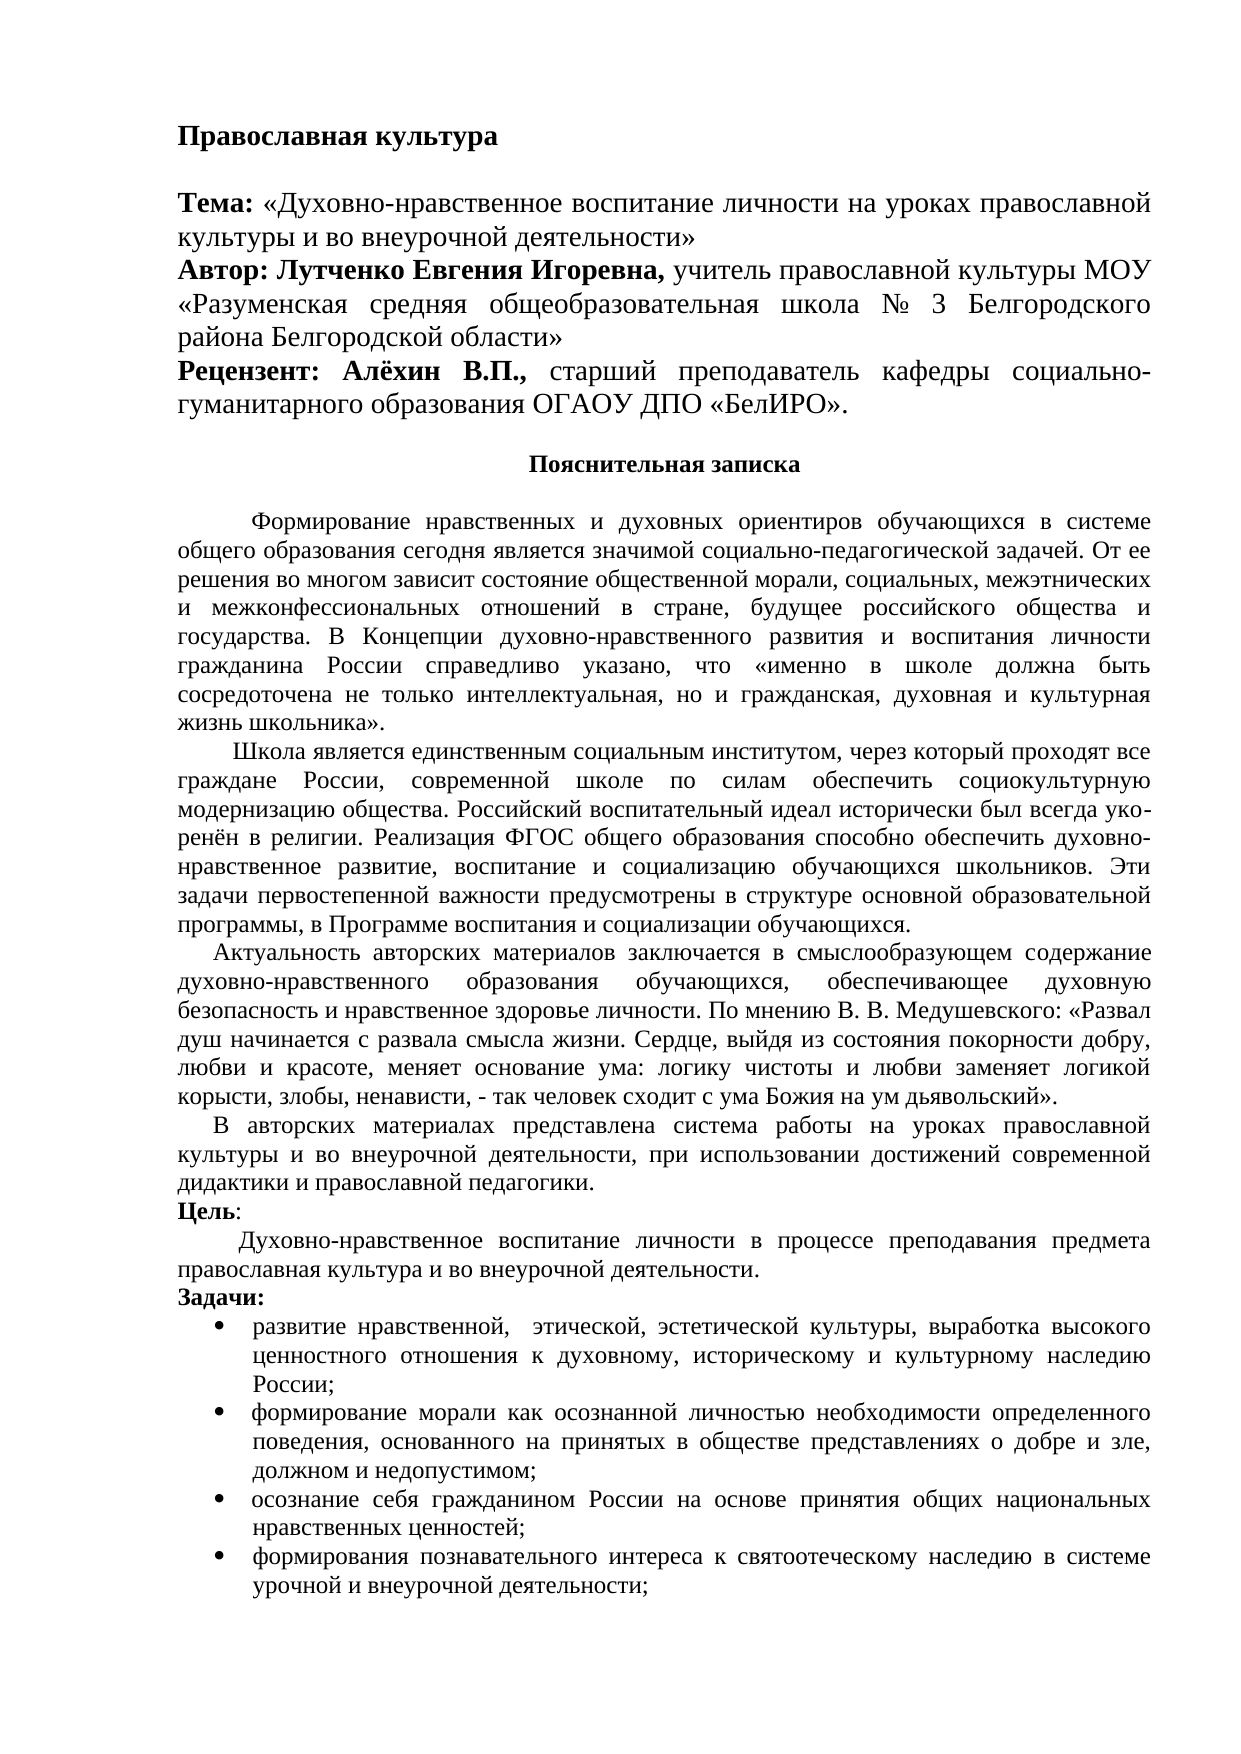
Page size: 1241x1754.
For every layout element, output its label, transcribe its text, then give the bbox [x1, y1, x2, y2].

list осознание себя гражданином России на основе принятия общих национальных нравственных ценностей; [215, 1484, 1152, 1541]
text Формирование нравственных и духовных ориентиров обучающихся в системе общего образования сегодня является значимой социально-педагогической задачей. От ее решения во многом зависит состояние общественной морали, социальных, межэтнических и межконфессиональных отношений в стране, будущее российского общества и государства. В Концепции духовно-нравственного развития и воспитания личности гражданина России справедливо указано, что «именно в школе должна быть сосредоточена не только интеллектуальная, но и гражданская, духовная и культурная жизнь школьника». [177, 506, 1152, 736]
text Школа является единственным социальным институтом, через который проходят все граждане России, современной школе по силам обеспечить социокультурную модернизацию общества. Российский воспитательный идеал исторически был всегда укоренён в религии. Реализация ФГОС общего образования способно обеспечить духовно-нравственное развитие, воспитание и социализацию обучающихся школьников. Эти задачи первостепенной важности предусмотрены в структуре основной образовательной программы, в Программе воспитания и социализации обучающихся. [177, 736, 1152, 937]
list развитие нравственной, этической, эстетической культуры, выработка высокого ценностного отношения к духовному, историческому и культурному наследию России; [215, 1311, 1152, 1397]
text Духовно-нравственное воспитание личности в процессе преподавания предмета православная культура и во внеурочной деятельности. [177, 1225, 1152, 1282]
text Цель: [177, 1196, 1152, 1225]
text Задачи: [177, 1282, 1152, 1311]
text Рецензент: Алёхин В.П., старший преподаватель кафедры социально-гуманитарного образования ОГАОУ ДПО «БелИРО». [177, 353, 1152, 420]
text Православная культура [177, 118, 1152, 152]
list формирование морали как осознанной личностью необходимости определенного поведения, основанного на принятых в обществе представлениях о добре и зле, должном и недопустимом; [215, 1397, 1152, 1484]
text Автор: Лутченко Евгения Игоревна, учитель православной культуры МОУ «Разуменская средняя общеобразовательная школа № 3 Белгородского района Белгородской области» [177, 252, 1152, 353]
text Пояснительная записка [177, 449, 1152, 477]
text Тема: «Духовно-нравственное воспитание личности на уроках православной культуры и во внеурочной деятельности» [177, 185, 1152, 252]
list формирования познавательного интереса к святоотеческому наследию в системе урочной и внеурочной деятельности; [215, 1541, 1152, 1599]
text Актуальность авторских материалов заключается в смыслообразующем содержание духовно-нравственного образования обучающихся, обеспечивающее духовную безопасность и нравственное здоровье личности. По мнению В. В. Медушевского: «Развал душ начинается с развала смысла жизни. Сердце, выйдя из состояния покорности добру, любви и красоте, меняет основание ума: логику чистоты и любви заменяет логикой корысти, злобы, ненависти, - так человек сходит с ума Божия на ум дьявольский». [177, 937, 1152, 1110]
subtitle В авторских материалах представлена система работы на уроках православной культуры и во внеурочной деятельности, при использовании достижений современной дидактики и православной педагогики. [177, 1110, 1152, 1196]
